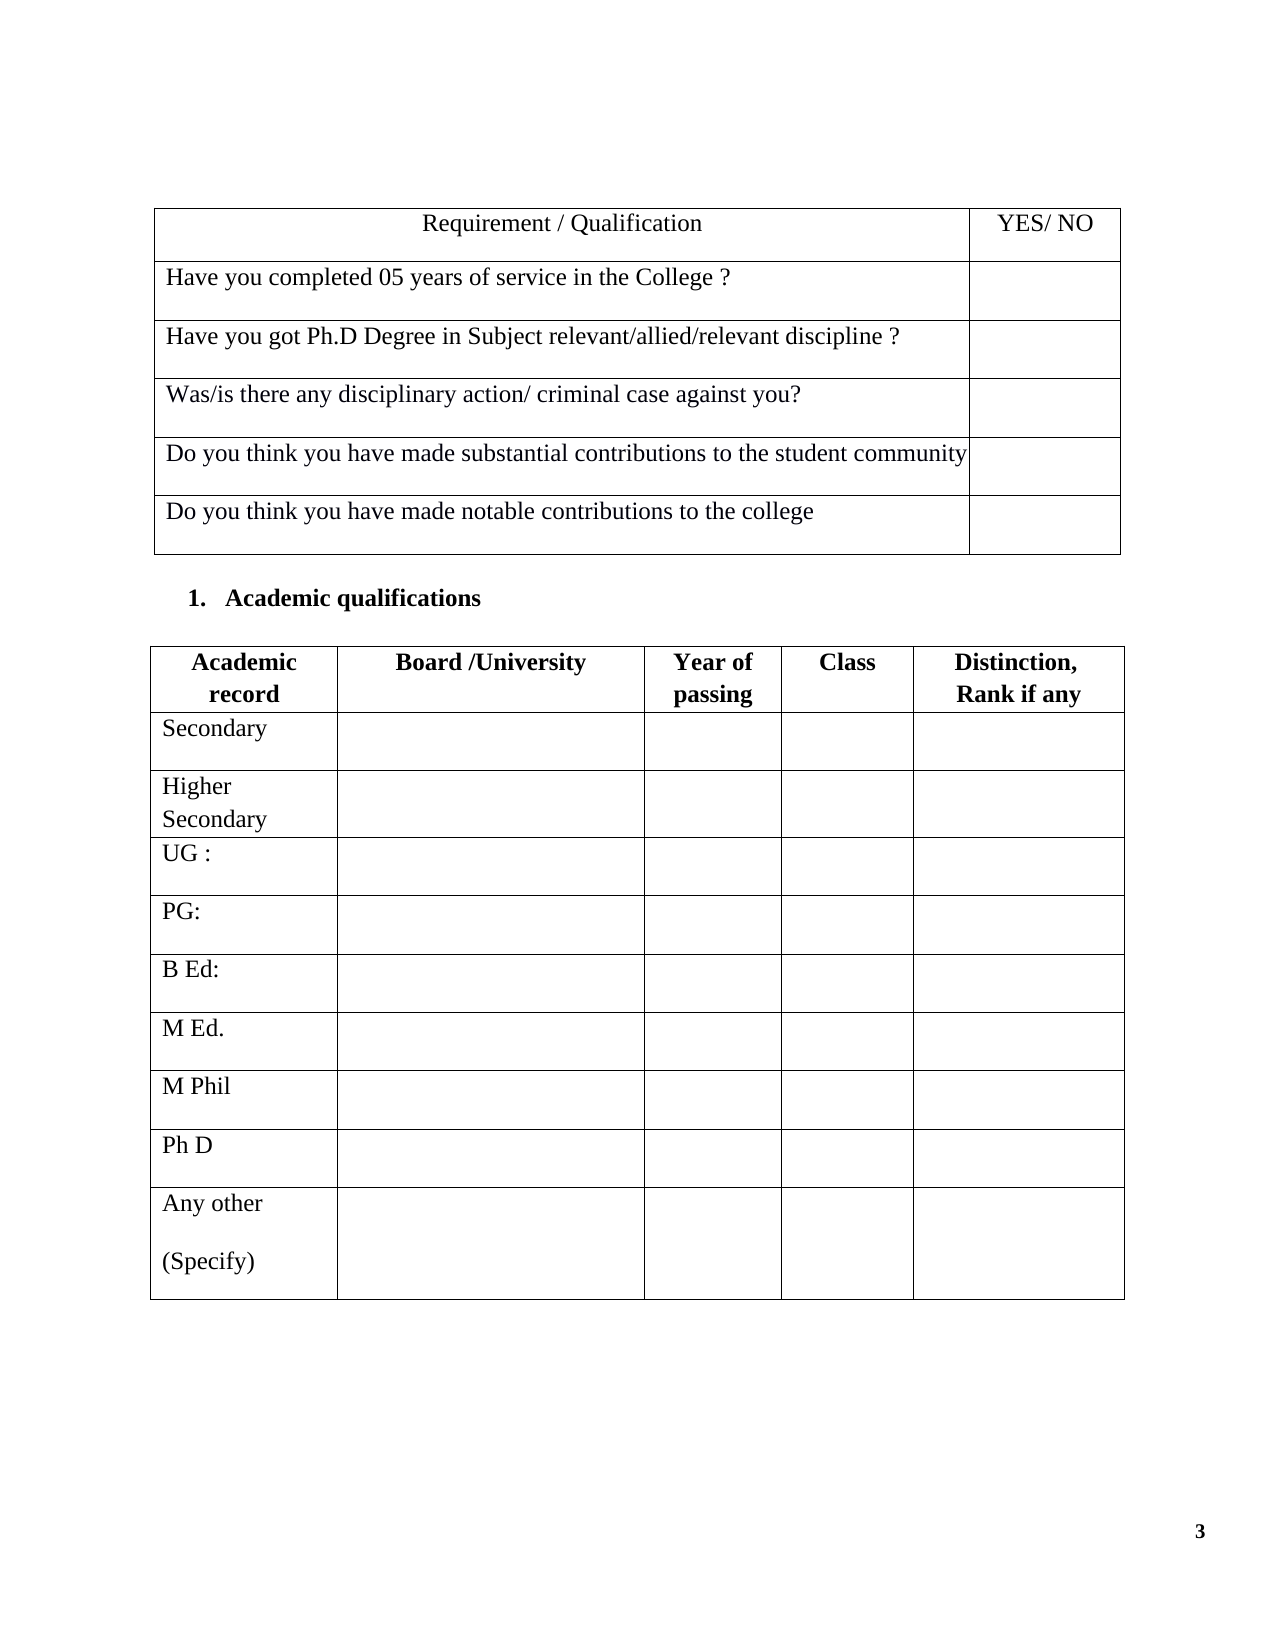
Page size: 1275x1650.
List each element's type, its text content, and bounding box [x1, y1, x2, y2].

table_cell [914, 1071, 1124, 1129]
table_cell [970, 321, 1120, 378]
table_cell [338, 1071, 644, 1129]
table_cell [645, 896, 781, 953]
table_cell [645, 838, 781, 895]
table_cell [970, 262, 1120, 320]
table_cell [914, 896, 1124, 953]
table_cell M Ed. [151, 1013, 337, 1070]
table_cell Do you think you have made notable contributions to the college [155, 496, 969, 553]
table_cell [782, 1130, 913, 1187]
table_cell Was/is there any disciplinary action/ criminal case against you? [155, 379, 969, 437]
table_cell [338, 838, 644, 895]
table_header Class [782, 647, 913, 712]
table_cell [338, 1013, 644, 1070]
table_cell Have you got Ph.D Degree in Subject relevant/allied/relevant discipline ? [155, 321, 969, 378]
table_cell [970, 496, 1120, 553]
table_cell [338, 1130, 644, 1187]
table_cell [782, 1188, 913, 1298]
table_cell [645, 1130, 781, 1187]
table_header Board /University [338, 647, 644, 712]
table_cell [914, 1188, 1124, 1298]
table_cell [782, 1013, 913, 1070]
table_cell [914, 1130, 1124, 1187]
table_cell [645, 1013, 781, 1070]
table_cell [970, 379, 1120, 437]
table_cell [782, 896, 913, 953]
table_cell [645, 713, 781, 770]
table_header Distinction, Rank if any [914, 647, 1124, 712]
table_cell Do you think you have made substantial contributions to the student community [155, 438, 969, 495]
table_cell [338, 771, 644, 837]
table_cell PG: [151, 896, 337, 953]
table_cell [645, 1188, 781, 1298]
table_header Academic record [151, 647, 337, 712]
table_cell [338, 1188, 644, 1298]
table_cell Any other (Specify) [151, 1188, 337, 1298]
table_cell M Phil [151, 1071, 337, 1129]
table_cell UG : [151, 838, 337, 895]
table_cell [782, 771, 913, 837]
table_cell [338, 896, 644, 953]
table_cell [914, 1013, 1124, 1070]
table_cell [782, 1071, 913, 1129]
table_cell B Ed: [151, 955, 337, 1012]
table_cell [645, 955, 781, 1012]
table_cell [782, 713, 913, 770]
table_cell [914, 838, 1124, 895]
list Academic qualifications [187, 583, 1125, 612]
table_cell [782, 955, 913, 1012]
table_cell Higher Secondary [151, 771, 337, 837]
table_cell Secondary [151, 713, 337, 770]
table_cell Ph D [151, 1130, 337, 1187]
table_cell [782, 838, 913, 895]
table_cell [645, 771, 781, 837]
table_header Requirement / Qualification [155, 209, 969, 261]
table_header Year of passing [645, 647, 781, 712]
table_cell [970, 438, 1120, 495]
table_cell [338, 955, 644, 1012]
table_cell [914, 955, 1124, 1012]
table_cell [645, 1071, 781, 1129]
table_cell [914, 713, 1124, 770]
table_cell [914, 771, 1124, 837]
table_cell [338, 713, 644, 770]
table_cell Have you completed 05 years of service in the College ? [155, 262, 969, 320]
table_header YES/ NO [970, 209, 1120, 261]
